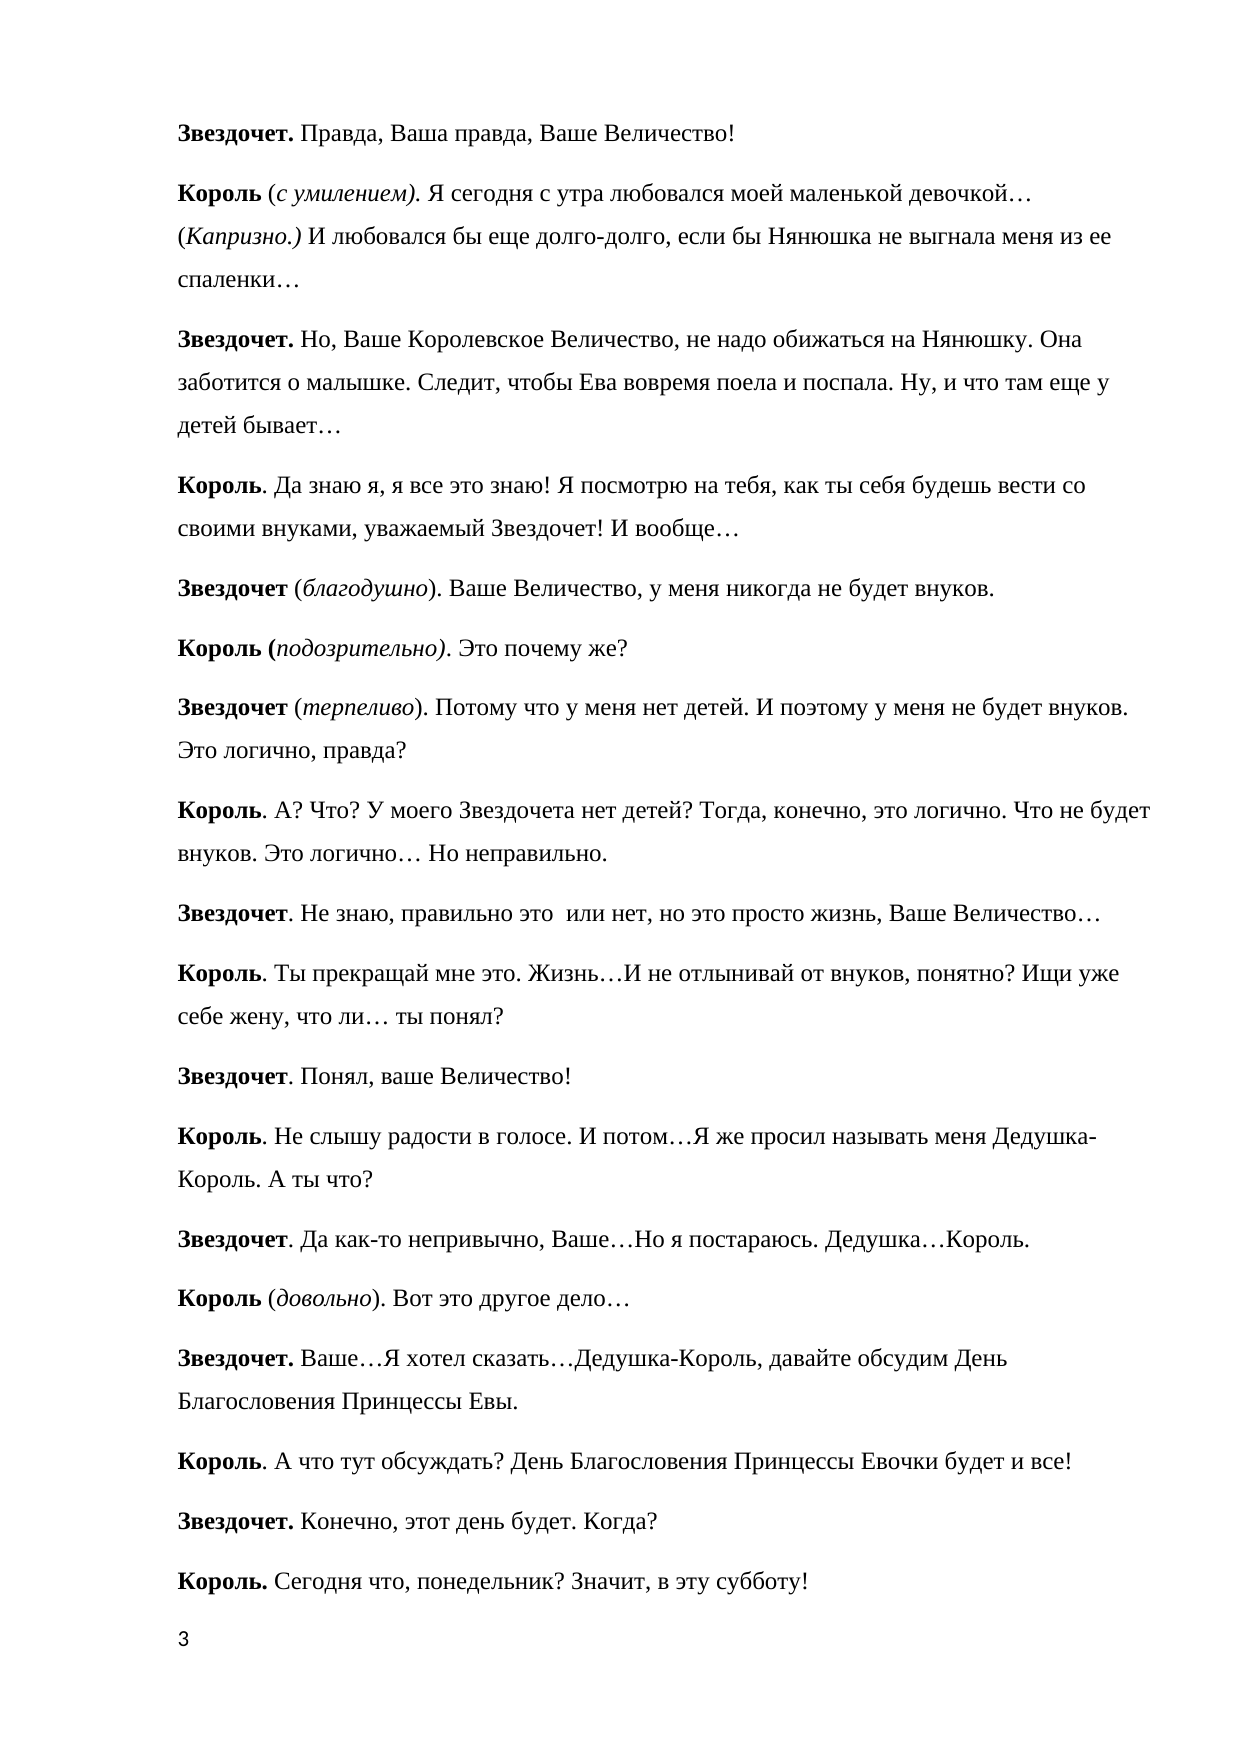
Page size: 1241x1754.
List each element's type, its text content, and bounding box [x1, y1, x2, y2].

text Звездочет. Понял, ваше Величество! [177, 1061, 1152, 1090]
text Король. Ты прекращай мне это. Жизнь…И не отлынивай от внуков, понятно? Ищи уже себе жену, что ли… ты понял? [177, 958, 1152, 1030]
text Король (подозрительно). Это почему же? [177, 633, 1152, 661]
text Звездочет. Правда, Ваша правда, Ваше Величество! [177, 118, 1152, 147]
text Звездочет. Не знаю, правильно это или нет, но это просто жизнь, Ваше Величество… [177, 898, 1152, 927]
text Король (с умилением). Я сегодня с утра любовался моей маленькой девочкой… (Капризно.) И любовался бы еще долго-долго, если бы Нянюшка не выгнала меня из ее спаленки… [177, 178, 1152, 293]
text Звездочет. Да как-то непривычно, Ваше…Но я постараюсь. Дедушка…Король. [177, 1224, 1152, 1252]
text Король (довольно). Вот это другое дело… [177, 1283, 1152, 1312]
text Король. А что тут обсуждать? День Благословения Принцессы Евочки будет и все! [177, 1446, 1152, 1475]
text Звездочет. Но, Ваше Королевское Величество, не надо обижаться на Нянюшку. Она заботится о малышке. Следит, чтобы Ева вовремя поела и поспала. Ну, и что там еще у детей бывает… [177, 324, 1152, 439]
text Звездочет. Ваше…Я хотел сказать…Дедушка-Король, давайте обсудим День Благословения Принцессы Евы. [177, 1343, 1152, 1415]
text Король. Не слышу радости в голосе. И потом…Я же просил называть меня Дедушка-Король. А ты что? [177, 1121, 1152, 1193]
text Звездочет. Конечно, этот день будет. Когда? [177, 1506, 1152, 1535]
text Король. Сегодня что, понедельник? Значит, в эту субботу! [177, 1566, 1152, 1594]
text Звездочет (терпеливо). Потому что у меня нет детей. И поэтому у меня не будет внуков. Это логично, правда? [177, 692, 1152, 764]
text Король. А? Что? У моего Звездочета нет детей? Тогда, конечно, это логично. Что не будет внуков. Это логично… Но неправильно. [177, 795, 1152, 867]
text Король. Да знаю я, я все это знаю! Я посмотрю на тебя, как ты себя будешь вести со своими внуками, уважаемый Звездочет! И вообще… [177, 470, 1152, 542]
text Звездочет (благодушно). Ваше Величество, у меня никогда не будет внуков. [177, 573, 1152, 602]
